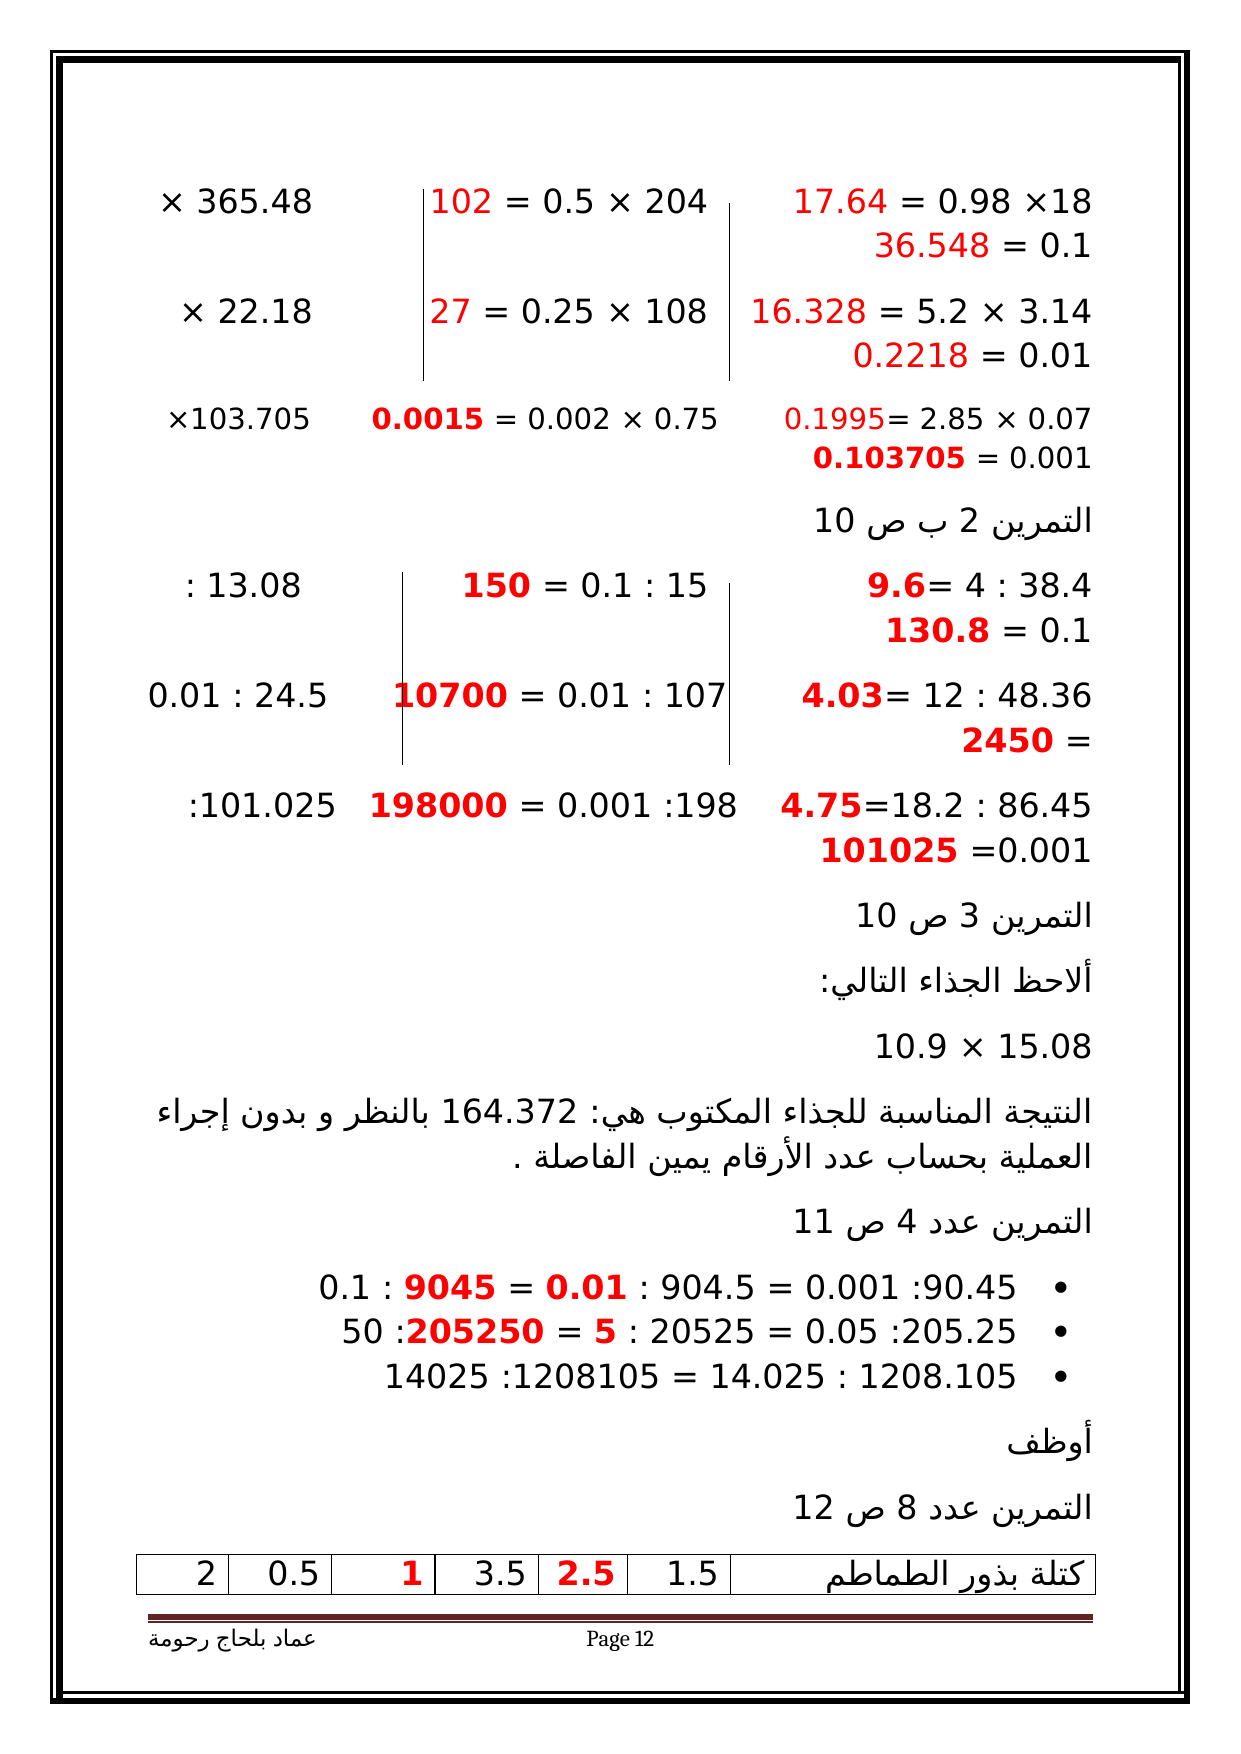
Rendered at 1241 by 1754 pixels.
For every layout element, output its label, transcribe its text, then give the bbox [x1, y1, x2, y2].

list 90.45: 0.001 = 904.5 : 0.01 = 9045 : 0.1 [147, 1268, 1055, 1307]
table_header 2.5 [539, 1555, 627, 1593]
text 48.36 : 12 =4.03 107 : 0.01 = 10700 24.5 : 0.01 = 2450 [403, 677, 729, 760]
table_header 1 [332, 1555, 434, 1593]
text 3.14 × 5.2 = 16.328 108 × 0.25 = 27 22.18 ×0.01 = 0.2218 [730, 292, 1093, 376]
text 48.36 : 12 =4.03 107 : 0.01 = 10700 24.5 : 0.01 = 2450 [730, 677, 1093, 760]
text 0.07 × 2.85 =0.1995 0.75 × 0.002 = 0.0015 103.705× 0.001 = 0.103705 [147, 402, 1093, 475]
text 15.08 × 10.9 [147, 1027, 1093, 1066]
text التمرين 2 ب ص 10 [147, 501, 1093, 540]
text التمرين عدد 8 ص 12 [147, 1488, 1093, 1527]
table_header 2 [137, 1555, 228, 1593]
list 1208.105 : 14.025 = 1208105: 14025 [147, 1357, 1055, 1396]
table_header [731, 1555, 1095, 1593]
text أوظف [147, 1423, 1093, 1462]
text النتيجة المناسبة للجذاء المكتوب هي: 164.372 بالنظر و بدون إجراء العملية بحساب عدد الأرقام يمين الفاصلة . [147, 1093, 1093, 1176]
text التمرين عدد 4 ص 11 [147, 1203, 1093, 1242]
text 3.14 × 5.2 = 16.328 108 × 0.25 = 27 22.18 ×0.01 = 0.2218 [147, 292, 423, 376]
text 86.45 : 18.2=4.75 198: 0.001 = 198000 101.025: 0.001= 101025 [147, 787, 1093, 870]
text 3.14 × 5.2 = 16.328 108 × 0.25 = 27 22.18 ×0.01 = 0.2218 [424, 292, 729, 376]
list 205.25: 0.05 = 20525 : 5 = 205250: 50 [147, 1313, 1055, 1352]
table_header 1.5 [628, 1555, 730, 1593]
text 18× 0.98 = 17.64 204 × 0.5 = 102 365.48 × 0.1 = 36.548 [147, 182, 1093, 266]
text 38.4 : 4 =9.6 15 : 0.1 = 150 13.08 : 0.1 = 130.8 [147, 567, 1093, 650]
text 48.36 : 12 =4.03 107 : 0.01 = 10700 24.5 : 0.01 = 2450 [147, 677, 402, 760]
table_header 0.5 [229, 1555, 331, 1593]
text ألاحظ الجذاء التالي: [147, 962, 1093, 1001]
text التمرين 3 ص 10 [147, 897, 1093, 935]
table_header 3.5 [436, 1555, 538, 1593]
